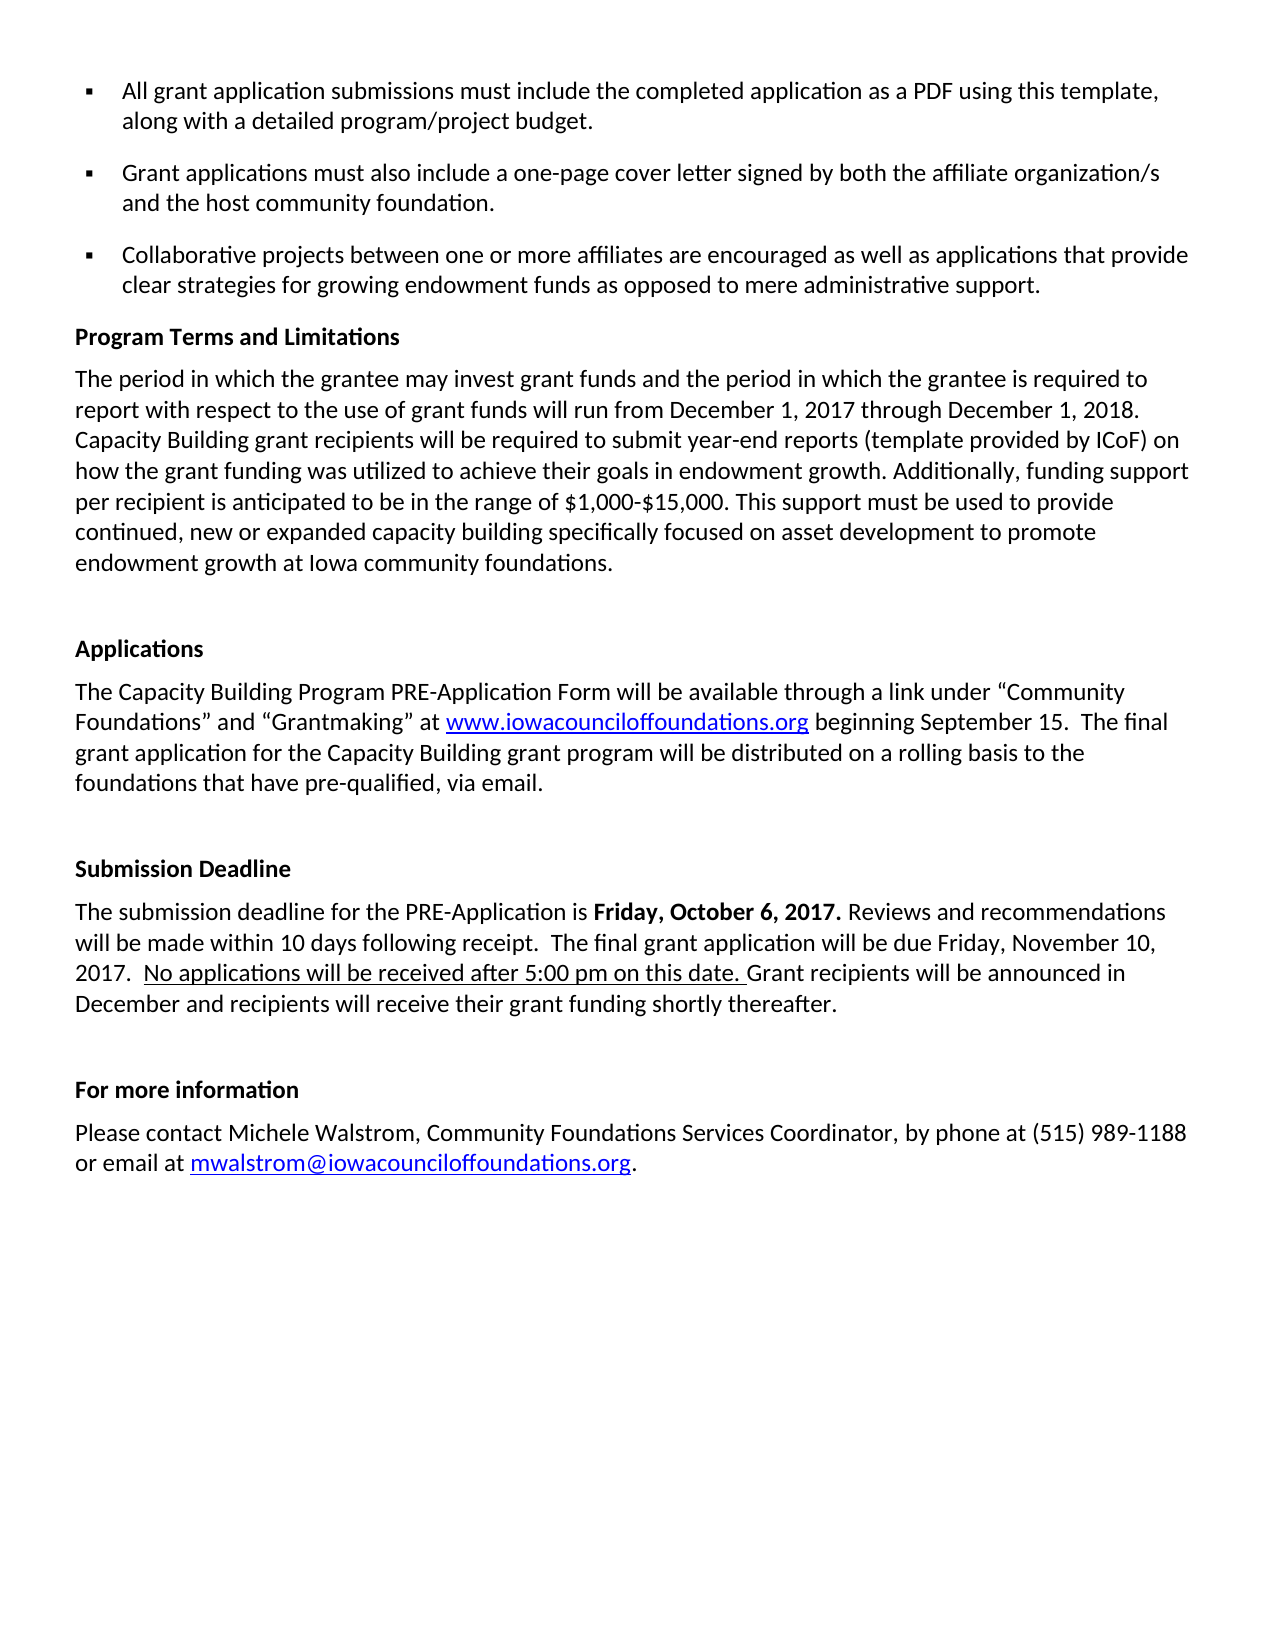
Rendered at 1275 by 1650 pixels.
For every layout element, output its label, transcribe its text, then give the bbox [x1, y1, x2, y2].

text Applications [75, 633, 1200, 663]
text Program Terms and Limitations [75, 321, 1200, 351]
text Submission Deadline [75, 853, 1200, 884]
list Collaborative projects between one or more affiliates are encouraged as well as applications that provide clear strategies for growing endowment funds as opposed to mere administrative support. [84, 239, 1200, 300]
text For more information [75, 1074, 1200, 1104]
text The period in which the grantee may invest grant funds and the period in which the grantee is required to report with respect to the use of grant funds will run from December 1, 2017 through December 1, 2018. Capacity Building grant recipients will be required to submit year-end reports (template provided by ICoF) on how the grant funding was utilized to achieve their goals in endowment growth. Additionally, funding support per recipient is anticipated to be in the range of $1,000-$15,000. This support must be used to provide continued, new or expanded capacity building specifically focused on asset development to promote endowment growth at Iowa community foundations. [75, 364, 1200, 577]
text Please contact Michele Walstrom, Community Foundations Services Coordinator, by phone at (515) 989-1188 or email at mwalstrom@iowacounciloffoundations.org. [75, 1117, 1200, 1178]
list All grant application submissions must include the completed application as a PDF using this template, along with a detailed program/project budget. [84, 75, 1200, 136]
text The Capacity Building Program PRE-Application Form will be available through a link under “Community Foundations” and “Grantmaking” at www.iowacounciloffoundations.org beginning September 15. The final grant application for the Capacity Building grant program will be distributed on a rolling basis to the foundations that have pre-qualified, via email. [75, 676, 1200, 798]
list Grant applications must also include a one-page cover letter signed by both the affiliate organization/s and the host community foundation. [84, 157, 1200, 218]
text The submission deadline for the PRE-Application is Friday, October 6, 2017. Reviews and recommendations will be made within 10 days following receipt. The final grant application will be due Friday, November 10, 2017. No applications will be received after 5:00 pm on this date. Grant recipients will be announced in December and recipients will receive their grant funding shortly thereafter. [75, 896, 1200, 1018]
